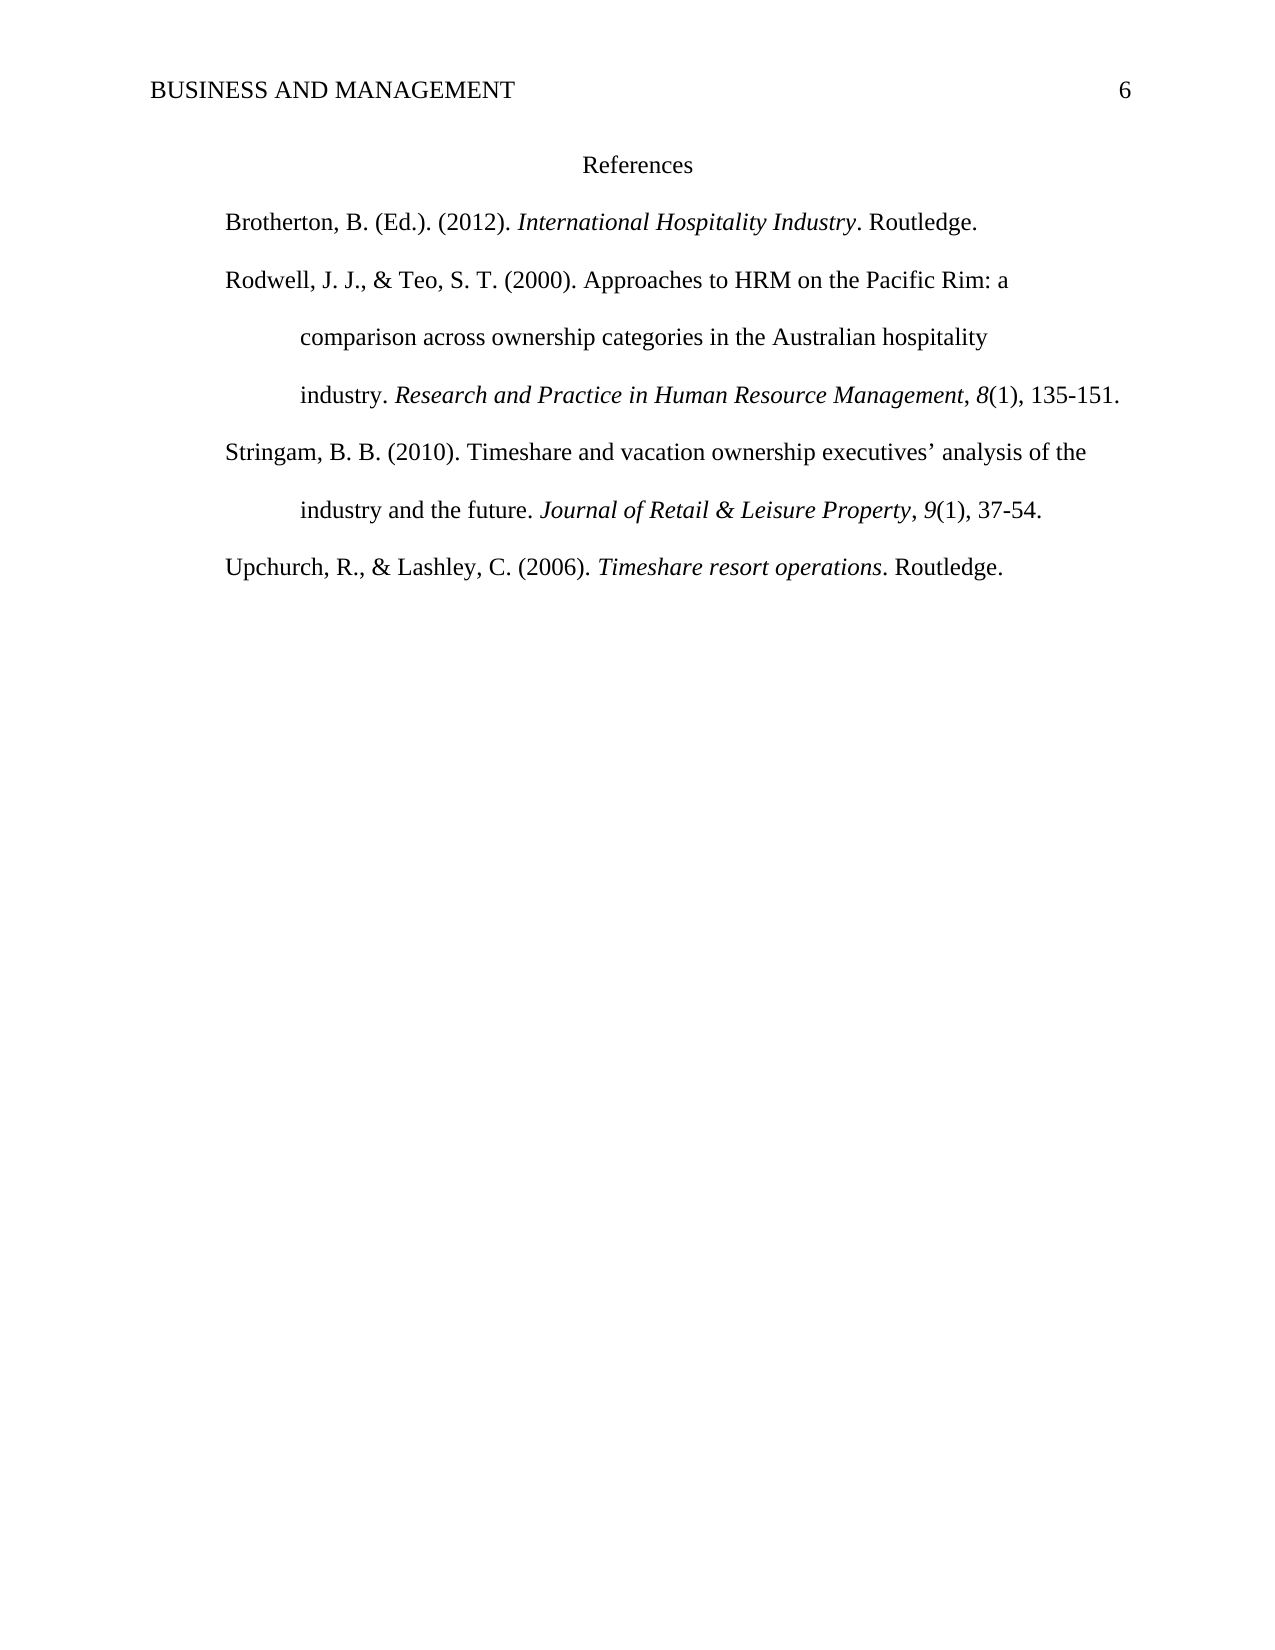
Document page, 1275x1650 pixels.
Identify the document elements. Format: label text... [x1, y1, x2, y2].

text Stringam, B. B. (2010). Timeshare and vacation ownership executives’ analysis of the industry and the future. Journal of Retail & Leisure Property, 9(1), 37-54. [225, 437, 1125, 524]
text Upchurch, R., & Lashley, C. (2006). Timeshare resort operations. Routledge. [225, 552, 1125, 581]
text References [150, 150, 1125, 179]
text Brotherton, B. (Ed.). (2012). International Hospitality Industry. Routledge. [225, 207, 1125, 236]
text Rodwell, J. J., & Teo, S. T. (2000). Approaches to HRM on the Pacific Rim: a comparison across ownership categories in the Australian hospitality industry. Research and Practice in Human Resource Management, 8(1), 135-151. [225, 265, 1125, 409]
